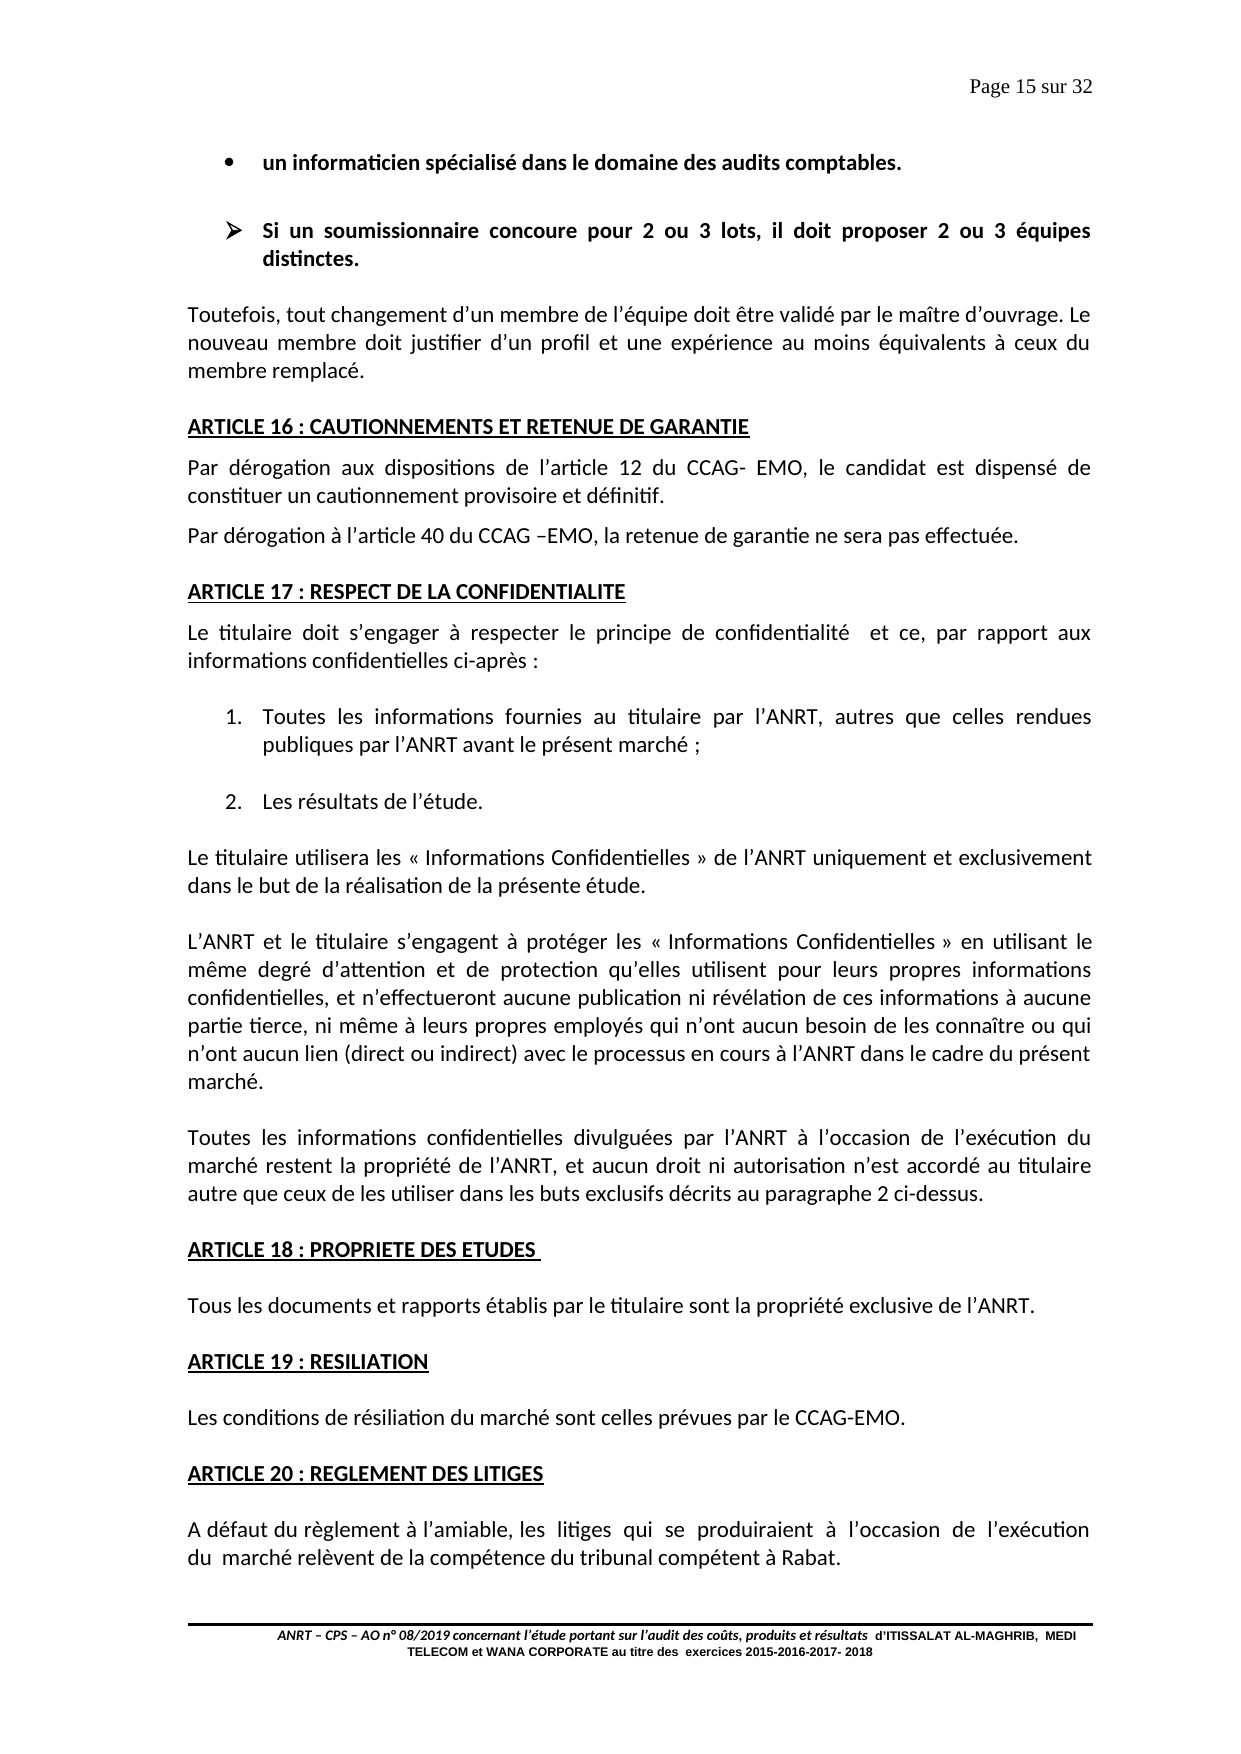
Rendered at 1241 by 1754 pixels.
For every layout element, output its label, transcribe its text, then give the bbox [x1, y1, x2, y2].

text Toutefois, tout changement d’un membre de l’équipe doit être validé par le maître d’ouvrage. Le nouveau membre doit justifier d’un profil et une expérience au moins équivalents à ceux du membre remplacé. [187, 300, 1093, 384]
text ARTICLE 19 : RESILIATION [187, 1347, 1093, 1375]
text ARTICLE 16 : CAUTIONNEMENTS ET RETENUE DE GARANTIE [187, 412, 1093, 440]
list un informaticien spécialisé dans le domaine des audits comptables. [225, 148, 1093, 176]
text Par dérogation aux dispositions de l’article 12 du CCAG- EMO, le candidat est dispensé de constituer un cautionnement provisoire et définitif. [187, 453, 1093, 509]
text L’ANRT et le titulaire s’engagent à protéger les « Informations Confidentielles » en utilisant le même degré d’attention et de protection qu’elles utilisent pour leurs propres informations confidentielles, et n’effectueront aucune publication ni révélation de ces informations à aucune partie tierce, ni même à leurs propres employés qui n’ont aucun besoin de les connaître ou qui n’ont aucun lien (direct ou indirect) avec le processus en cours à l’ANRT dans le cadre du présent marché. [187, 927, 1093, 1095]
text Les conditions de résiliation du marché sont celles prévues par le CCAG-EMO. [187, 1403, 1093, 1431]
text Par dérogation à l’article 40 du CCAG –EMO, la retenue de garantie ne sera pas effectuée. [187, 521, 1093, 549]
text ARTICLE 18 : PROPRIETE DES ETUDES [187, 1235, 1093, 1263]
text ARTICLE 20 : REGLEMENT DES LITIGES [187, 1459, 1093, 1487]
list Toutes les informations fournies au titulaire par l’ANRT, autres que celles rendues publiques par l’ANRT avant le présent marché ; [225, 702, 1093, 758]
list Si un soumissionnaire concoure pour 2 ou 3 lots, il doit proposer 2 ou 3 équipes distinctes. [225, 216, 1093, 272]
text Le titulaire doit s’engager à respecter le principe de confidentialité et ce, par rapport aux informations confidentielles ci-après : [187, 618, 1093, 674]
list Les résultats de l’étude. [225, 787, 1093, 815]
text Toutes les informations confidentielles divulguées par l’ANRT à l’occasion de l’exécution du marché restent la propriété de l’ANRT, et aucun droit ni autorisation n’est accordé au titulaire autre que ceux de les utiliser dans les buts exclusifs décrits au paragraphe 2 ci-dessus. [187, 1123, 1093, 1207]
text Le titulaire utilisera les « Informations Confidentielles » de l’ANRT uniquement et exclusivement dans le but de la réalisation de la présente étude. [187, 843, 1093, 899]
text ARTICLE 17 : RESPECT DE LA CONFIDENTIALITE [187, 577, 1093, 605]
text Tous les documents et rapports établis par le titulaire sont la propriété exclusive de l’ANRT. [187, 1291, 1093, 1319]
text A défaut du règlement à l’amiable, les litiges qui se produiraient à l’occasion de l’exécution du marché relèvent de la compétence du tribunal compétent à Rabat. [187, 1515, 1093, 1571]
